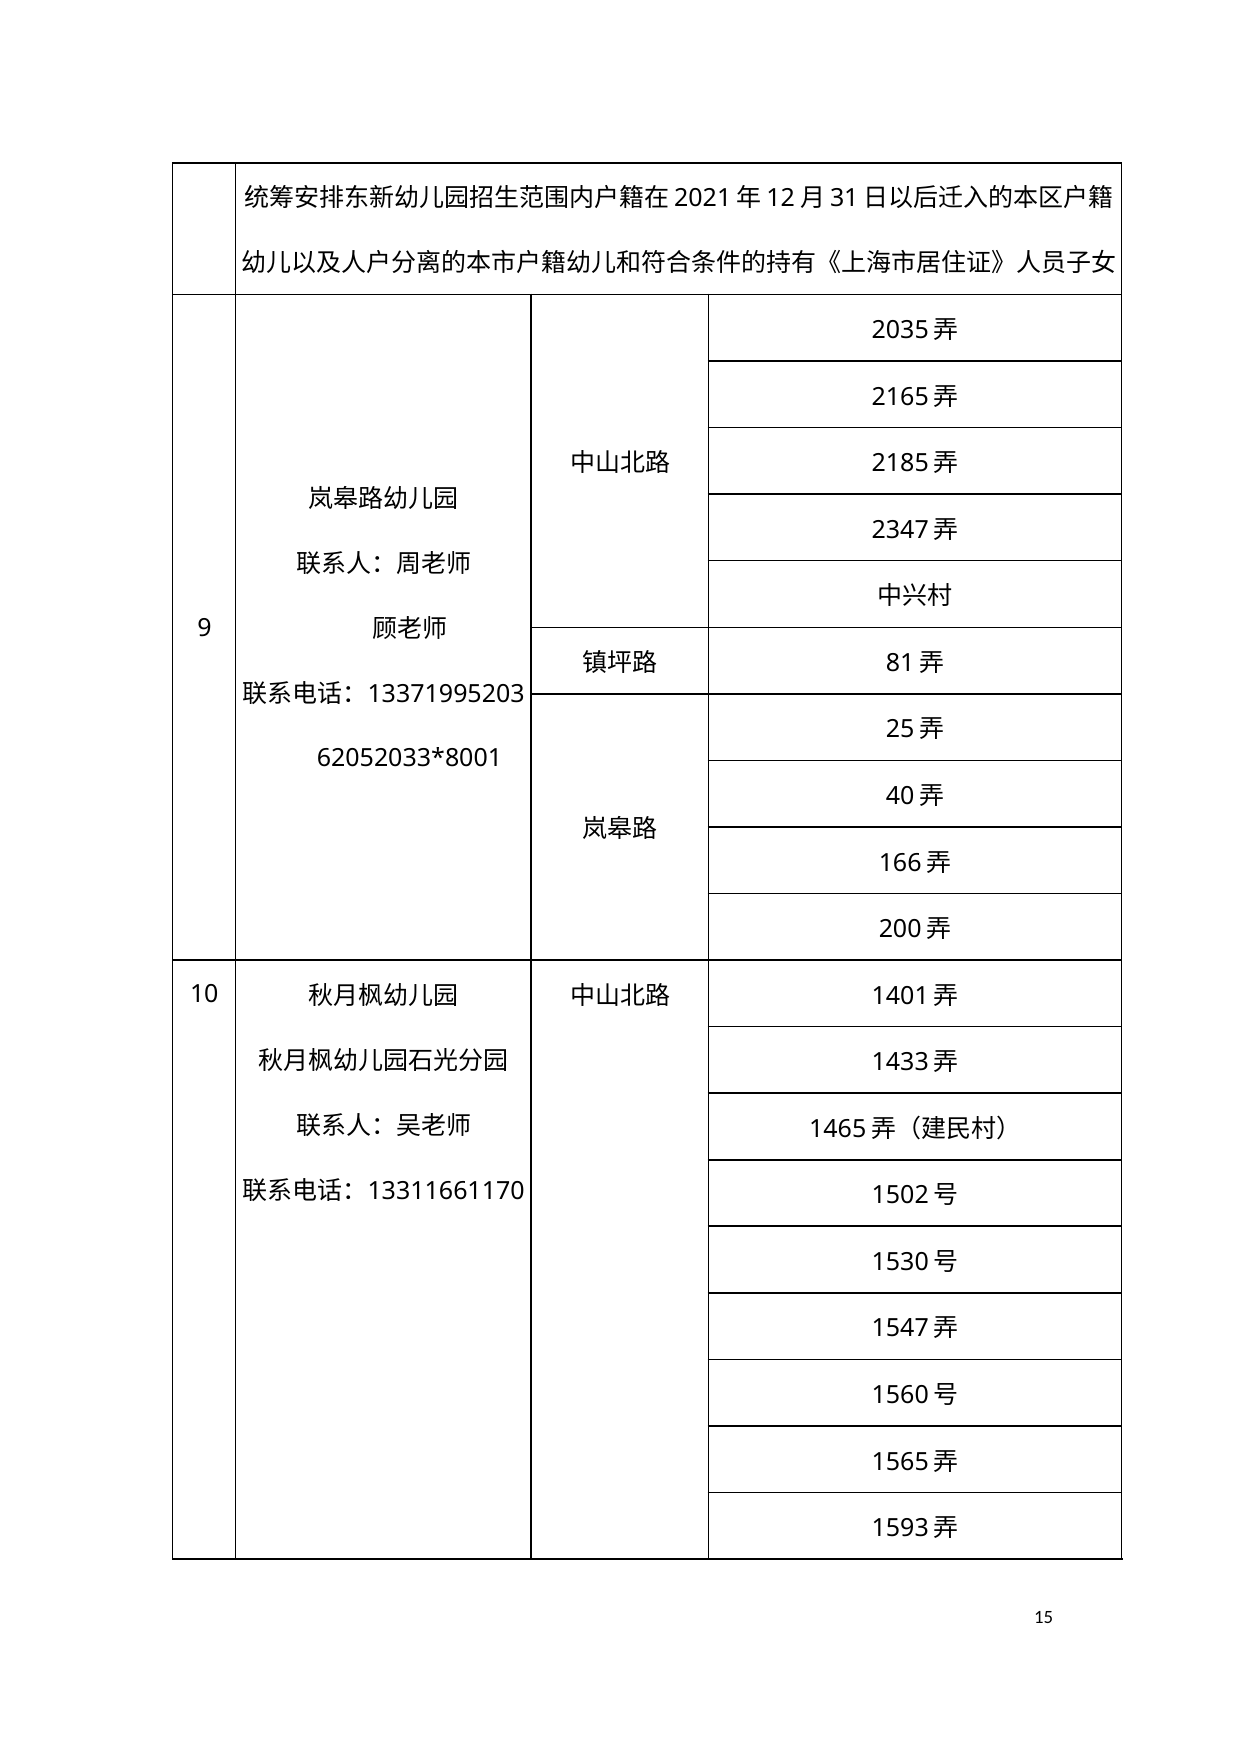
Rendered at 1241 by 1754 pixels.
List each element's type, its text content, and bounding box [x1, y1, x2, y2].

table_cell 1547弄 [709, 1294, 1121, 1358]
table_cell 1530号 [709, 1227, 1121, 1292]
table_cell 10 [173, 961, 235, 1558]
table_cell 中山北路 [532, 295, 708, 626]
table_cell 40弄 [709, 761, 1121, 826]
table_cell 1502号 [709, 1161, 1121, 1225]
table_cell 2165弄 [709, 362, 1121, 427]
table_cell 2347弄 [709, 495, 1121, 560]
table_cell 1465弄（建民村） [709, 1094, 1121, 1159]
table_cell 9 [173, 295, 235, 959]
table_cell 统筹安排东新幼儿园招生范围内户籍在2021年12月31日以后迁入的本区户籍幼儿以及人户分离的本市户籍幼儿和符合条件的持有《上海市居住证》人员子女 [236, 164, 1121, 293]
table_cell 2185弄 [709, 428, 1121, 493]
table_cell 200弄 [709, 894, 1121, 959]
table_cell 岚皋路幼儿园 联系人：周老师 顾老师 联系电话：13371995203 62052033*8001 [236, 295, 530, 959]
table_cell 1593弄 [709, 1493, 1121, 1558]
table_cell 2035弄 [709, 295, 1121, 360]
table_cell 1401弄 [709, 961, 1121, 1026]
table_cell 166弄 [709, 828, 1121, 893]
table_cell 1433弄 [709, 1027, 1121, 1092]
table_cell 中兴村 [709, 561, 1121, 626]
table_cell 25弄 [709, 695, 1121, 759]
table_cell 1565弄 [709, 1427, 1121, 1492]
table_cell 1560号 [709, 1360, 1121, 1425]
table_cell 中山北路 [532, 961, 708, 1558]
table_cell 岚皋路 [532, 695, 708, 959]
table_cell 81弄 [709, 628, 1121, 693]
table_cell 秋月枫幼儿园 秋月枫幼儿园石光分园 联系人：吴老师 联系电话：13311661170 [236, 961, 530, 1558]
table_cell 镇坪路 [532, 628, 708, 693]
